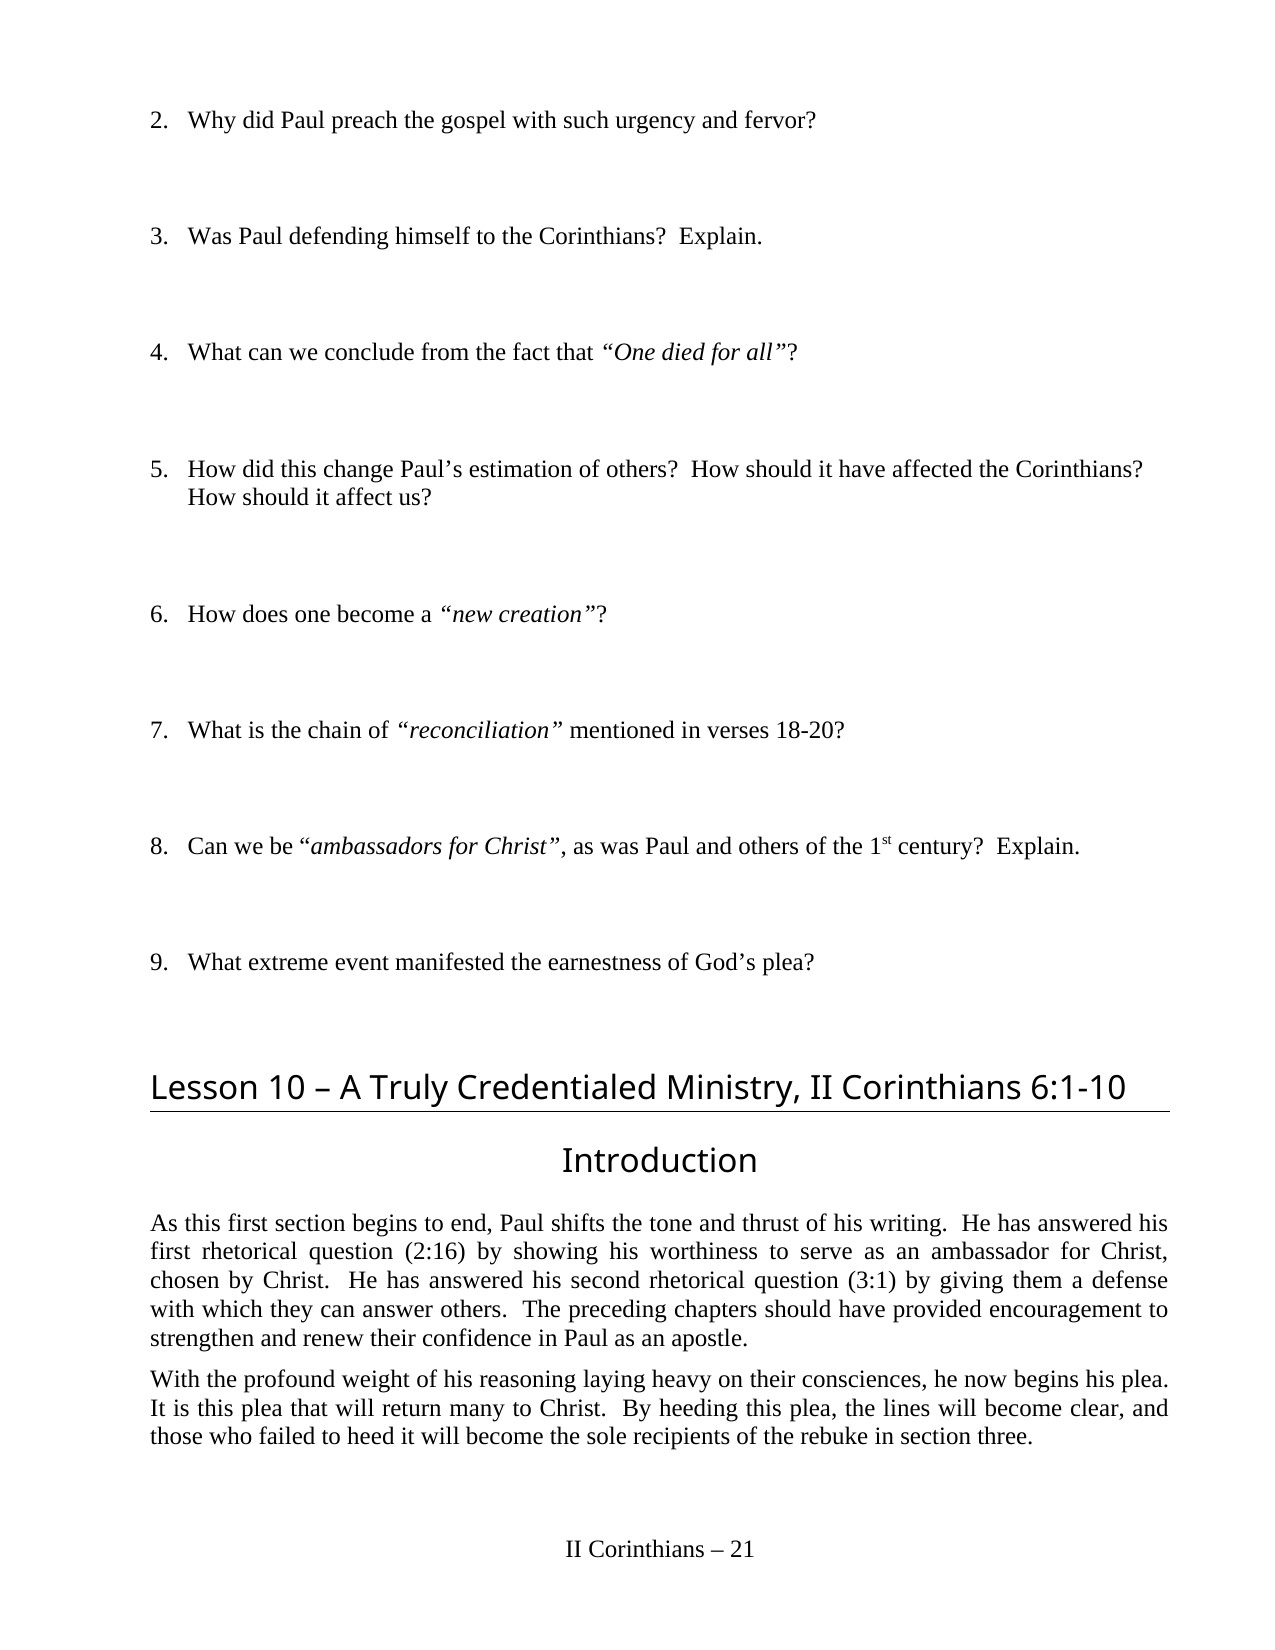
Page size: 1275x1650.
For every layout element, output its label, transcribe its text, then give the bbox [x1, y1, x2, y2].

list Was Paul defending himself to the Corinthians? Explain. [150, 221, 1170, 250]
subtitle Introduction [150, 1137, 1170, 1183]
list Why did Paul preach the gospel with such urgency and fervor? [150, 105, 1170, 134]
list How does one become a “new creation”? [150, 599, 1170, 627]
list How did this change Paul’s estimation of others? How should it have affected the Corinthians? How should it affect us? [150, 454, 1170, 511]
subtitle Lesson 10 – A Truly Credentialed Ministry, II Corinthians 6:1-10 [150, 1064, 1170, 1111]
list What is the chain of “reconciliation” mentioned in verses 18-20? [150, 715, 1170, 744]
list What can we conclude from the fact that “One died for all”? [150, 337, 1170, 366]
text With the profound weight of his reasoning laying heavy on their consciences, he now begins his plea. It is this plea that will return many to Christ. By heeding this plea, the lines will become clear, and those who failed to heed it will become the sole recipients of the rebuke in section three. [150, 1364, 1170, 1450]
list What extreme event manifested the earnestness of God’s plea? [150, 947, 1170, 976]
text As this first section begins to end, Paul shifts the tone and thrust of his writing. He has answered his first rhetorical question (2:16) by showing his worthiness to serve as an ambassador for Christ, chosen by Christ. He has answered his second rhetorical question (3:1) by giving them a defense with which they can answer others. The preceding chapters should have provided encouragement to strengthen and renew their confidence in Paul as an apostle. [150, 1208, 1170, 1351]
list Can we be “ambassadors for Christ”, as was Paul and others of the 1st century? Explain. [150, 831, 1170, 860]
